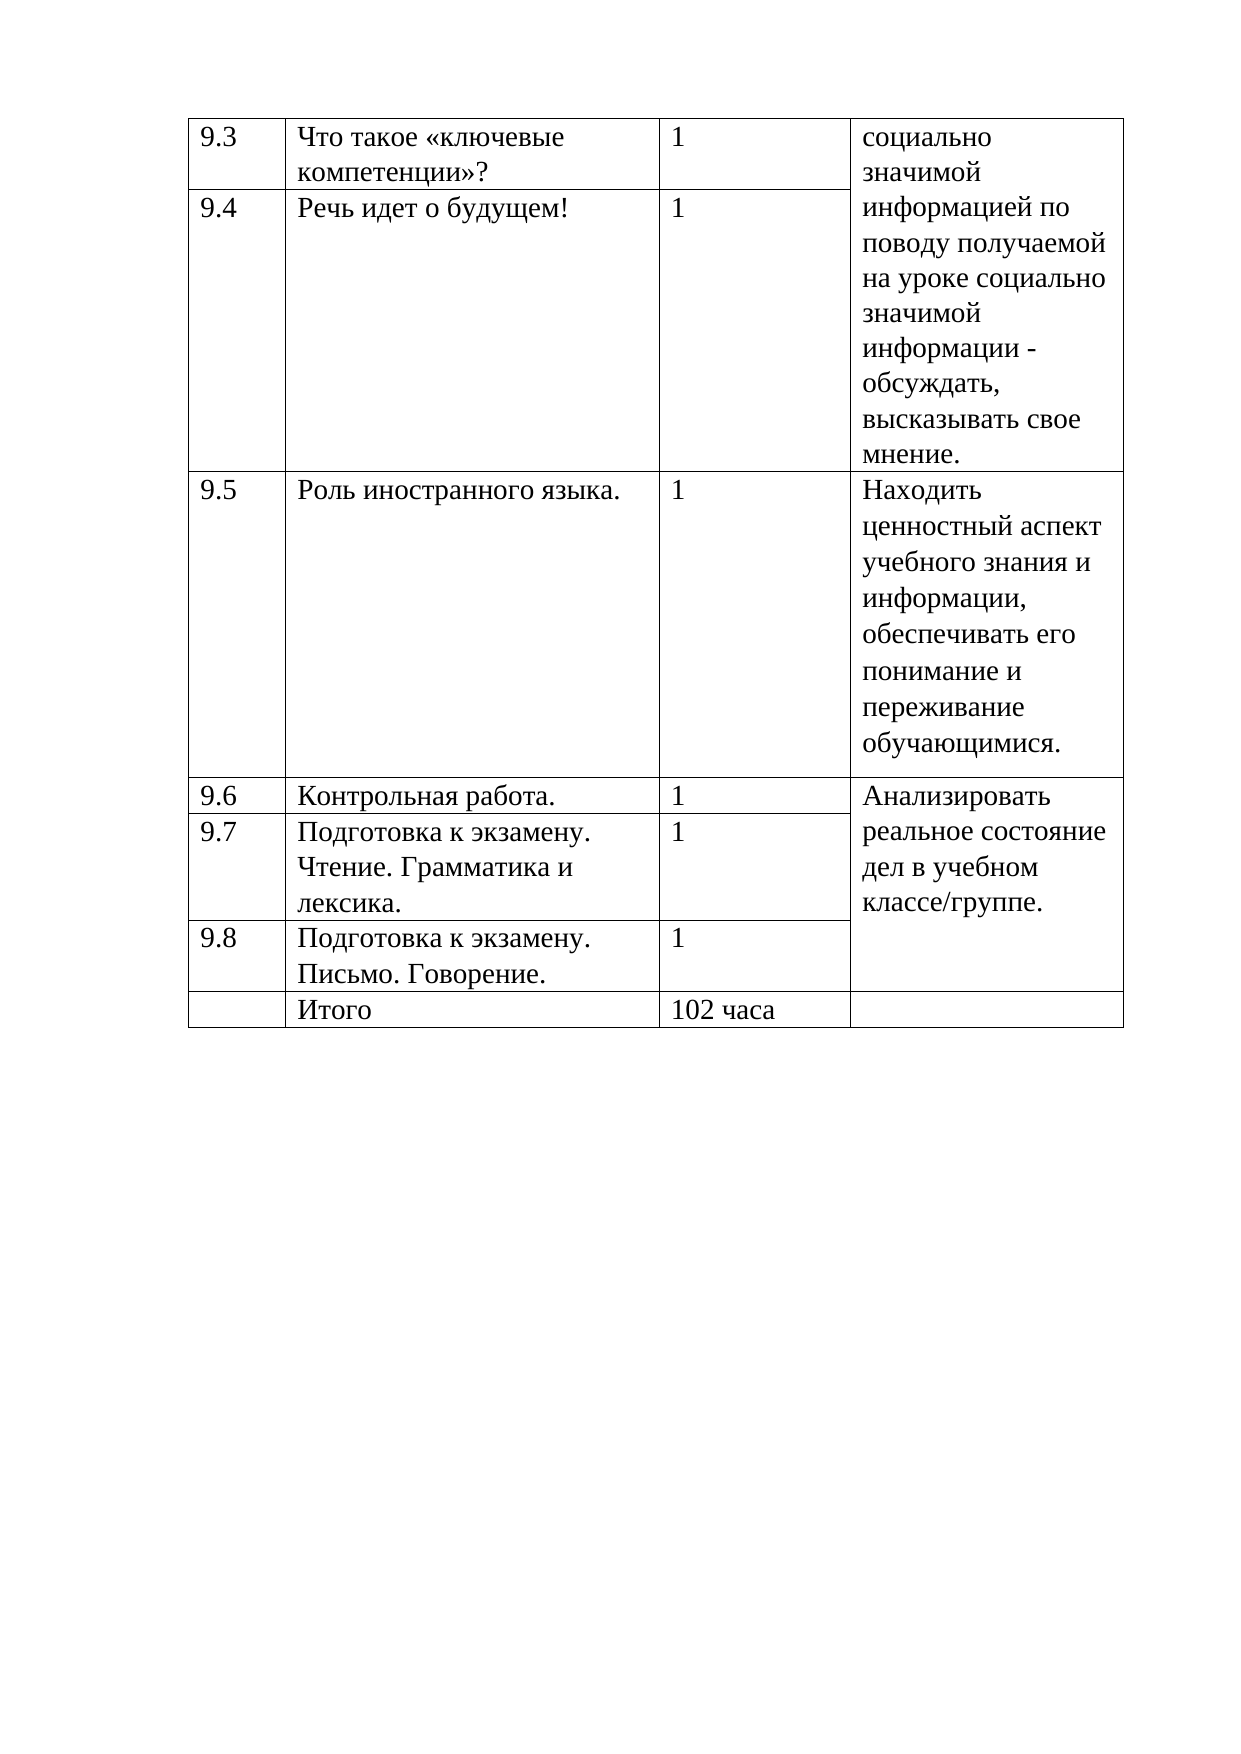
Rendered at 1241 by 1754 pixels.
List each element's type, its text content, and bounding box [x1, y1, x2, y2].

table_cell 9.6 [189, 778, 285, 813]
table_cell Находить ценностный аспект учебного знания и информации, обеспечивать его понимание и переживание обучающимися. [851, 472, 1123, 777]
table_cell 9.7 [189, 814, 285, 919]
table_cell [189, 992, 285, 1027]
table_cell 9.5 [189, 472, 285, 777]
table_cell Подготовка к экзамену. Письмо. Говорение. [286, 921, 659, 991]
table_cell Контрольная работа. [286, 778, 659, 813]
table_cell 9.3 [189, 119, 285, 189]
table_cell Речь идет о будущем! [286, 190, 659, 471]
table_cell Роль иностранного языка. [286, 472, 659, 777]
table_cell 1 [660, 778, 850, 813]
table_cell Анализировать реальное состояние дел в учебном классе/группе. [851, 778, 1123, 991]
table_cell 1 [660, 472, 850, 777]
table_cell 1 [660, 190, 850, 471]
table_cell Подготовка к экзамену. Чтение. Грамматика и лексика. [286, 814, 659, 919]
table_cell 1 [660, 814, 850, 919]
table_cell 1 [660, 119, 850, 189]
table_cell Итого [286, 992, 659, 1027]
table_cell 9.4 [189, 190, 285, 471]
table_cell 102 часа [660, 992, 850, 1027]
table_cell 9.8 [189, 921, 285, 991]
table_cell 1 [660, 921, 850, 991]
table_cell [851, 992, 1123, 1027]
table_cell Что такое «ключевые компетенции»? [286, 119, 659, 189]
